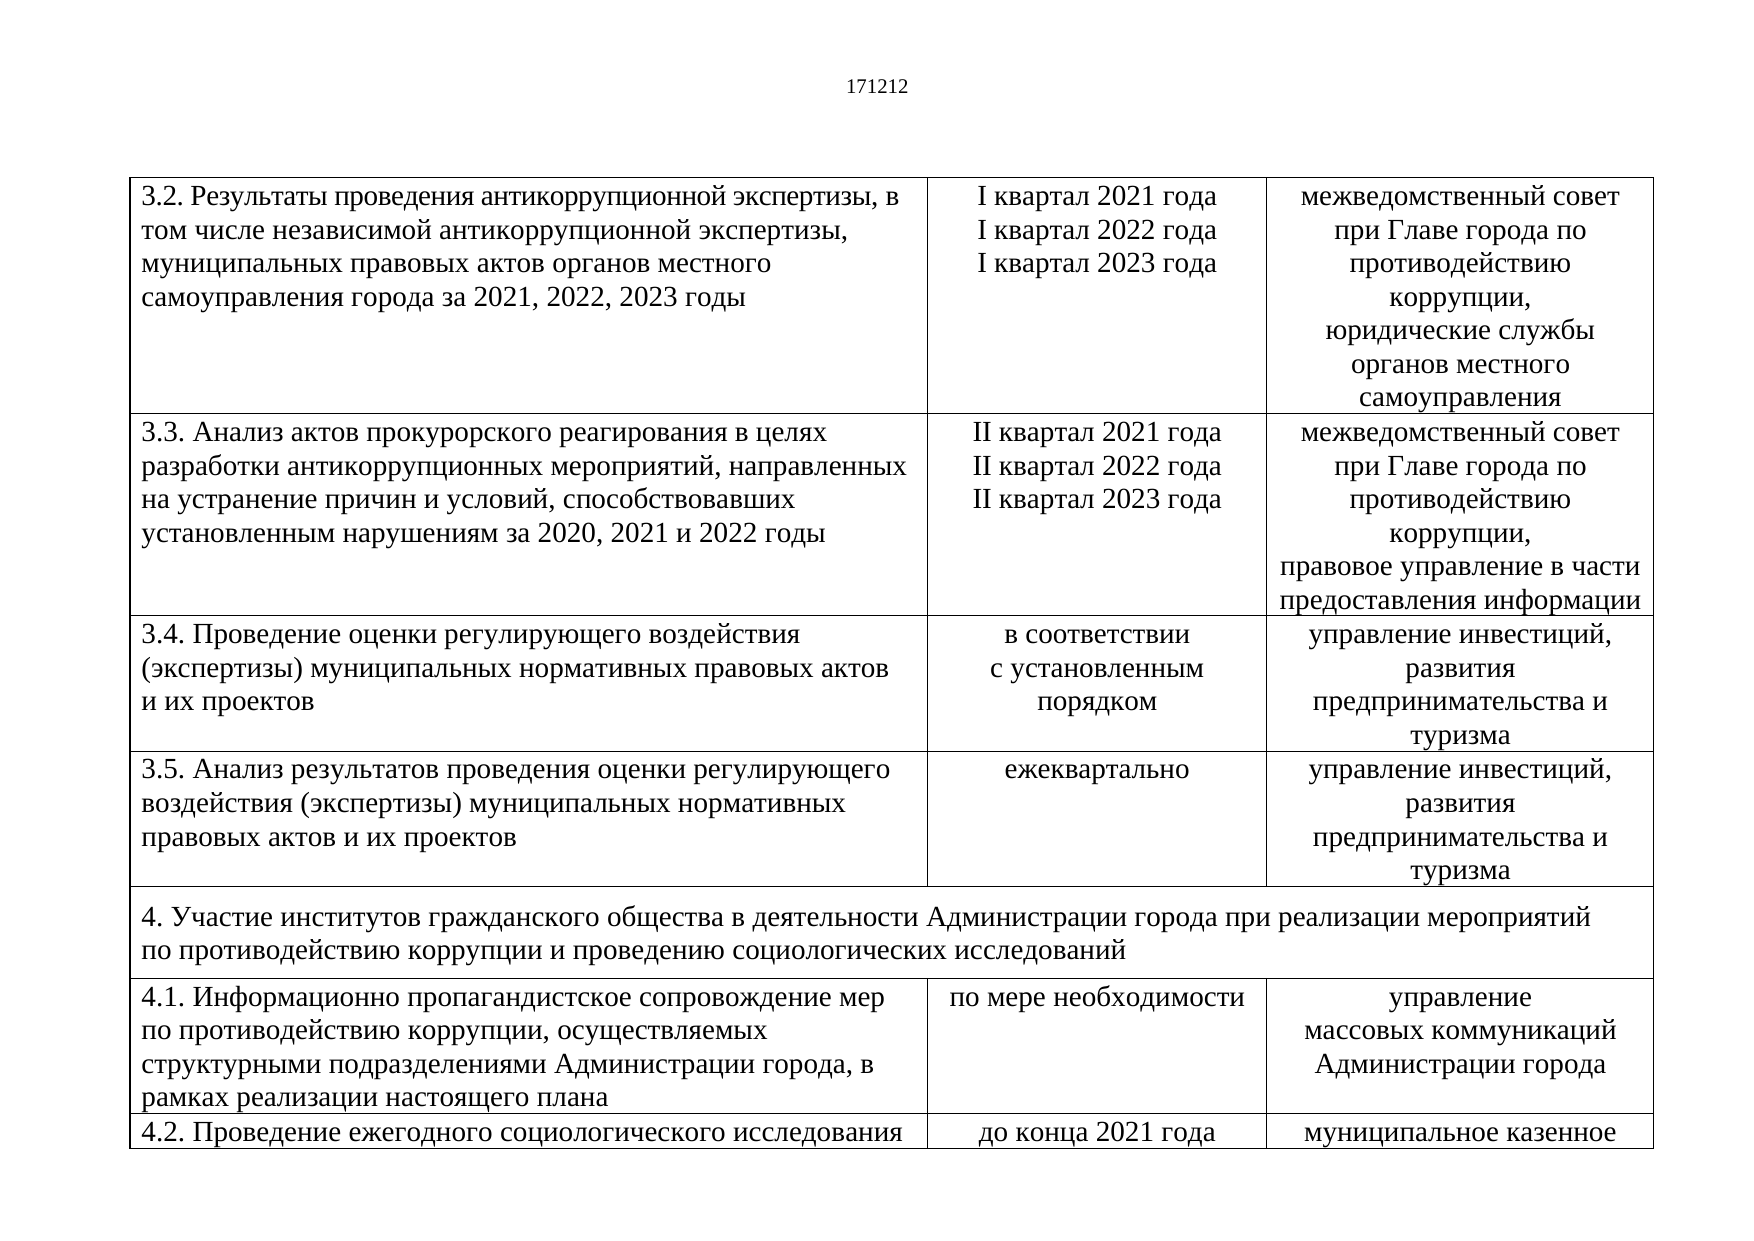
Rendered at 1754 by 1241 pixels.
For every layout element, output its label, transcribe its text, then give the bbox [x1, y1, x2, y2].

table_cell 3.2. Результаты проведения антикоррупционной экспертизы, в том числе независимой антикоррупционной экспертизы, муниципальных правовых актов органов местного самоуправления города за 2021, 2022, 2023 годы [131, 178, 927, 413]
table_cell 4.1. Информационно пропагандистское сопровождение мер по противодействию коррупции, осуществляемых структурными подразделениями Администрации города, в рамках реализации настоящего плана [131, 979, 927, 1113]
table_cell межведомственный совет при Главе города по противодействию коррупции, юридические службы органов местного самоуправления [1267, 178, 1653, 413]
table_cell ежеквартально [928, 752, 1266, 886]
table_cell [1267, 1114, 1653, 1148]
table_cell 4. Участие институтов гражданского общества в деятельности Администрации города при реализации мероприятий по противодействию коррупции и проведению социологических исследований [131, 887, 1653, 978]
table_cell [131, 1114, 927, 1148]
table_cell управление инвестиций, развития предпринимательства и туризма [1267, 752, 1653, 886]
table_cell 3.4. Проведение оценки регулирующего воздействия (экспертизы) муниципальных нормативных правовых актов и их проектов [131, 616, 927, 751]
table_cell по мере необходимости [928, 979, 1266, 1113]
table_cell управление массовых коммуникаций Администрации города [1267, 979, 1653, 1113]
table_cell II квартал 2021 года II квартал 2022 года II квартал 2023 года [928, 414, 1266, 615]
table_cell I квартал 2021 года I квартал 2022 года I квартал 2023 года [928, 178, 1266, 413]
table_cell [928, 1114, 1266, 1148]
table_cell управление инвестиций, развития предпринимательства и туризма [1267, 616, 1653, 751]
table_cell межведомственный совет при Главе города по противодействию коррупции, правовое управление в части предоставления информации [1267, 414, 1653, 615]
table_cell 3.3. Анализ актов прокурорского реагирования в целях разработки антикоррупционных мероприятий, направленных на устранение причин и условий, способствовавших установленным нарушениям за 2020, 2021 и 2022 годы [131, 414, 927, 615]
table_cell в соответствии с установленным порядком [928, 616, 1266, 751]
table_cell 3.5. Анализ результатов проведения оценки регулирующего воздействия (экспертизы) муниципальных нормативных правовых актов и их проектов [131, 752, 927, 886]
